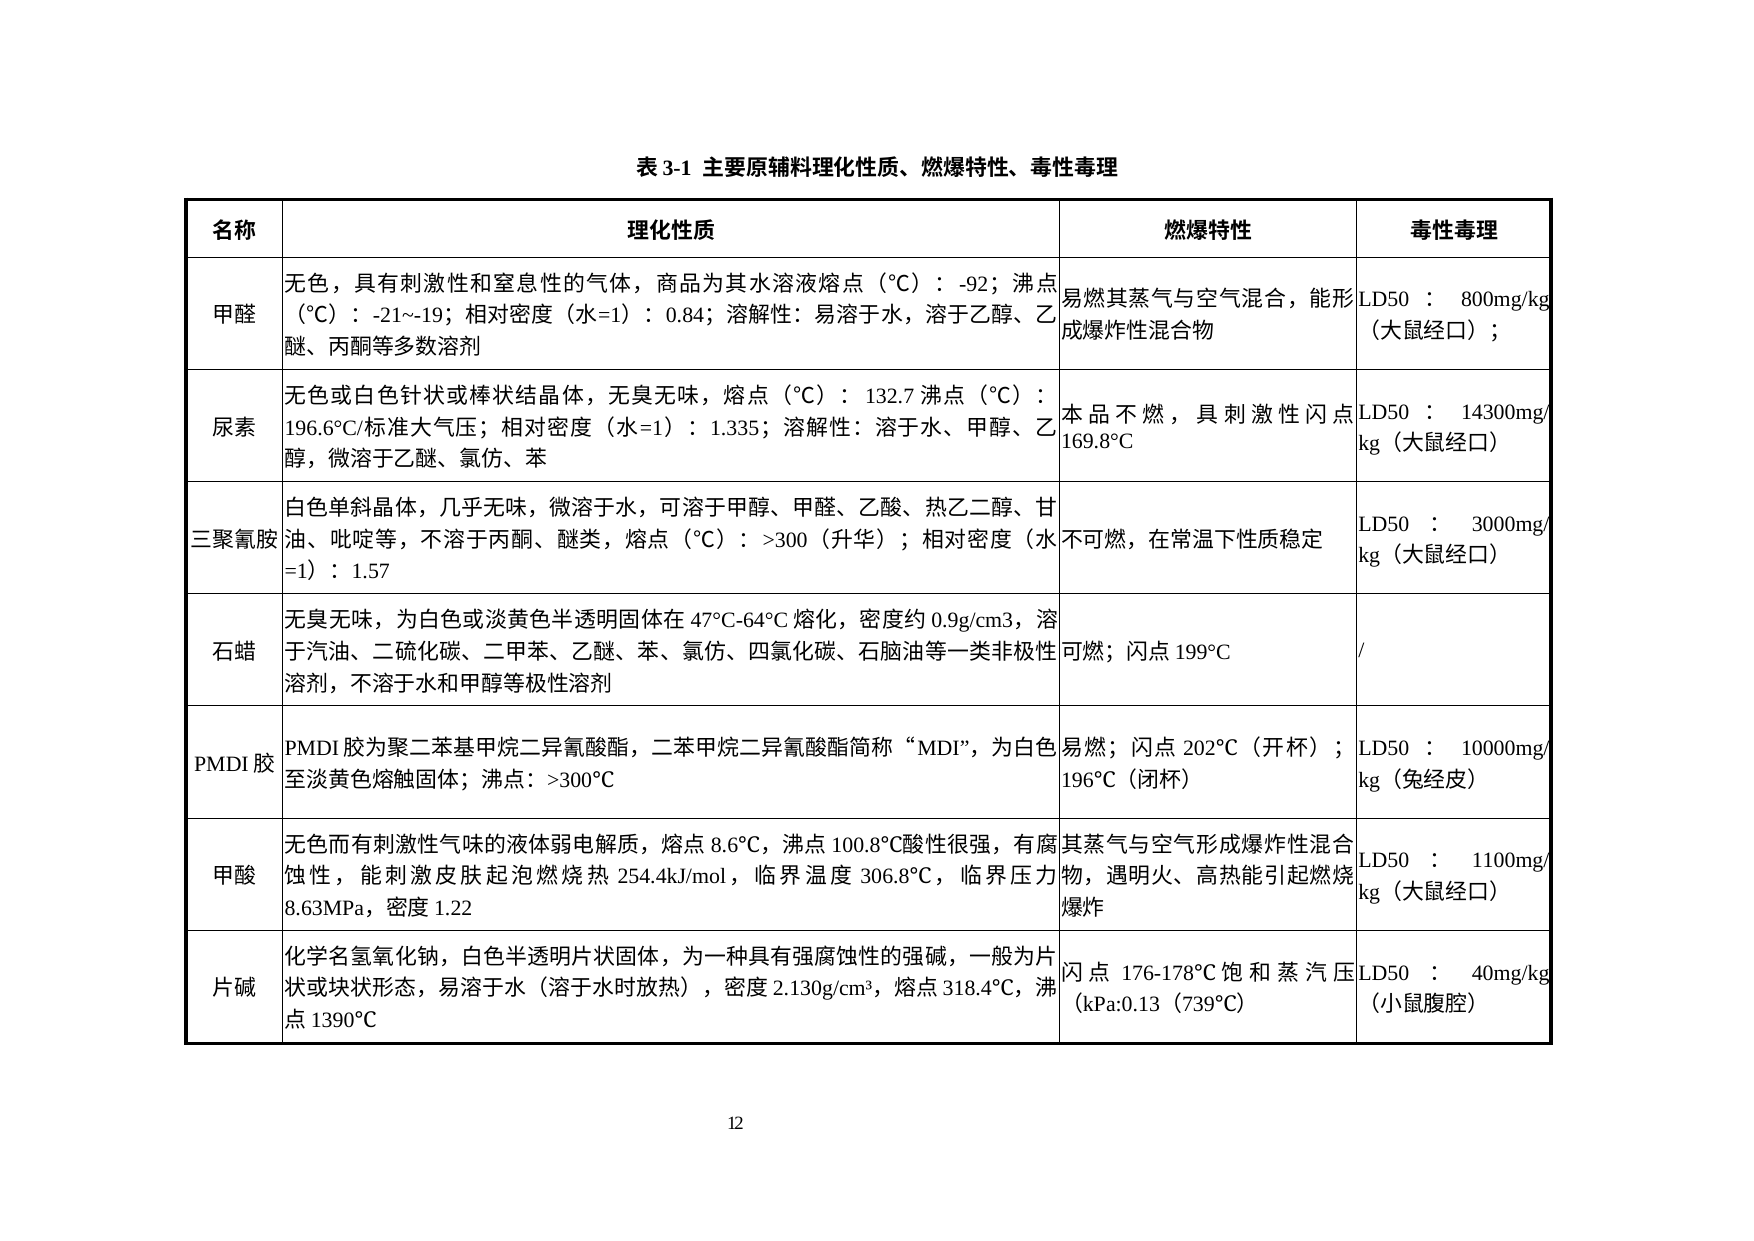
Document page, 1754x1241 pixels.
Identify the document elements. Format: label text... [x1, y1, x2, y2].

table_cell 不可燃，在常温下性质稳定 [1060, 482, 1356, 593]
table_cell 易燃其蒸气与空气混合，能形成爆炸性混合物 [1060, 258, 1356, 369]
table_cell 其蒸气与空气形成爆炸性混合物，遇明火、高热能引起燃烧爆炸 [1060, 819, 1356, 930]
table_cell 三聚氰胺 [188, 482, 282, 593]
table_header 毒性毒理 [1357, 201, 1549, 257]
table_cell LD50：10000mg/kg（兔经皮） [1357, 706, 1549, 817]
table_cell LD50：14300mg/kg（大鼠经口） [1357, 370, 1549, 481]
table_cell 石蜡 [188, 594, 282, 705]
table_cell 白色单斜晶体，几乎无味，微溶于水，可溶于甲醇、甲醛、乙酸、热乙二醇、甘油、吡啶等，不溶于丙酮、醚类，熔点（℃）：>300（升华）；相对密度（水=1）：1.57 [283, 482, 1059, 593]
table_cell 无色而有刺激性气味的液体弱电解质，熔点8.6℃，沸点100.8℃酸性很强，有腐蚀性，能刺激皮肤起泡燃烧热254.4kJ/mol，临界温度306.8℃，临界压力8.63MPa，密度1.22 [283, 819, 1059, 930]
table_cell LD50：800mg/kg（大鼠经口）； [1357, 258, 1549, 369]
table_cell LD50：3000mg/kg（大鼠经口） [1357, 482, 1549, 593]
table_cell 易燃；闪点202℃（开杯）；196℃（闭杯） [1060, 706, 1356, 817]
table_header 名称 [188, 201, 282, 257]
table_cell 闪点176-178℃饱和蒸汽压（kPa:0.13（739℃） [1060, 931, 1356, 1042]
table_cell 无臭无味，为白色或淡黄色半透明固体在47°C-64°C熔化，密度约0.9g/cm3，溶于汽油、二硫化碳、二甲苯、乙醚、苯、氯仿、四氯化碳、石脑油等一类非极性溶剂，不溶于水和甲醇等极性溶剂 [283, 594, 1059, 705]
table_cell LD50：1100mg/kg（大鼠经口） [1357, 819, 1549, 930]
table_header 燃爆特性 [1060, 201, 1356, 257]
table_cell / [1357, 594, 1549, 705]
table_cell 化学名氢氧化钠，白色半透明片状固体，为一种具有强腐蚀性的强碱，一般为片状或块状形态，易溶于水（溶于水时放热），密度2.130g/cm³，熔点318.4℃，沸点1390℃ [283, 931, 1059, 1042]
table_cell 甲醛 [188, 258, 282, 369]
table_cell 片碱 [188, 931, 282, 1042]
table_cell 无色或白色针状或棒状结晶体，无臭无味，熔点（℃）：132.7沸点（℃）：196.6°C/标准大气压；相对密度（水=1）：1.335；溶解性：溶于水、甲醇、乙醇，微溶于乙醚、氯仿、苯 [283, 370, 1059, 481]
text 表3-1 主要原辅料理化性质、燃爆特性、毒性毒理 [187, 150, 1566, 182]
table_cell 甲酸 [188, 819, 282, 930]
table_cell 无色，具有刺激性和窒息性的气体，商品为其水溶液熔点（℃）：-92；沸点（℃）：-21~-19；相对密度（水=1）：0.84；溶解性：易溶于水，溶于乙醇、乙醚、丙酮等多数溶剂 [283, 258, 1059, 369]
table_header 理化性质 [283, 201, 1059, 257]
table_cell 尿素 [188, 370, 282, 481]
table_cell LD50：40mg/kg（小鼠腹腔） [1357, 931, 1549, 1042]
table_cell PMDI胶 [188, 706, 282, 817]
table_cell PMDI胶为聚二苯基甲烷二异氰酸酯，二苯甲烷二异氰酸酯简称“MDI”，为白色至淡黄色熔触固体；沸点：>300℃ [283, 706, 1059, 817]
table_cell 可燃；闪点199°C [1060, 594, 1356, 705]
table_cell 本品不燃，具刺激性闪点169.8°C [1060, 370, 1356, 481]
